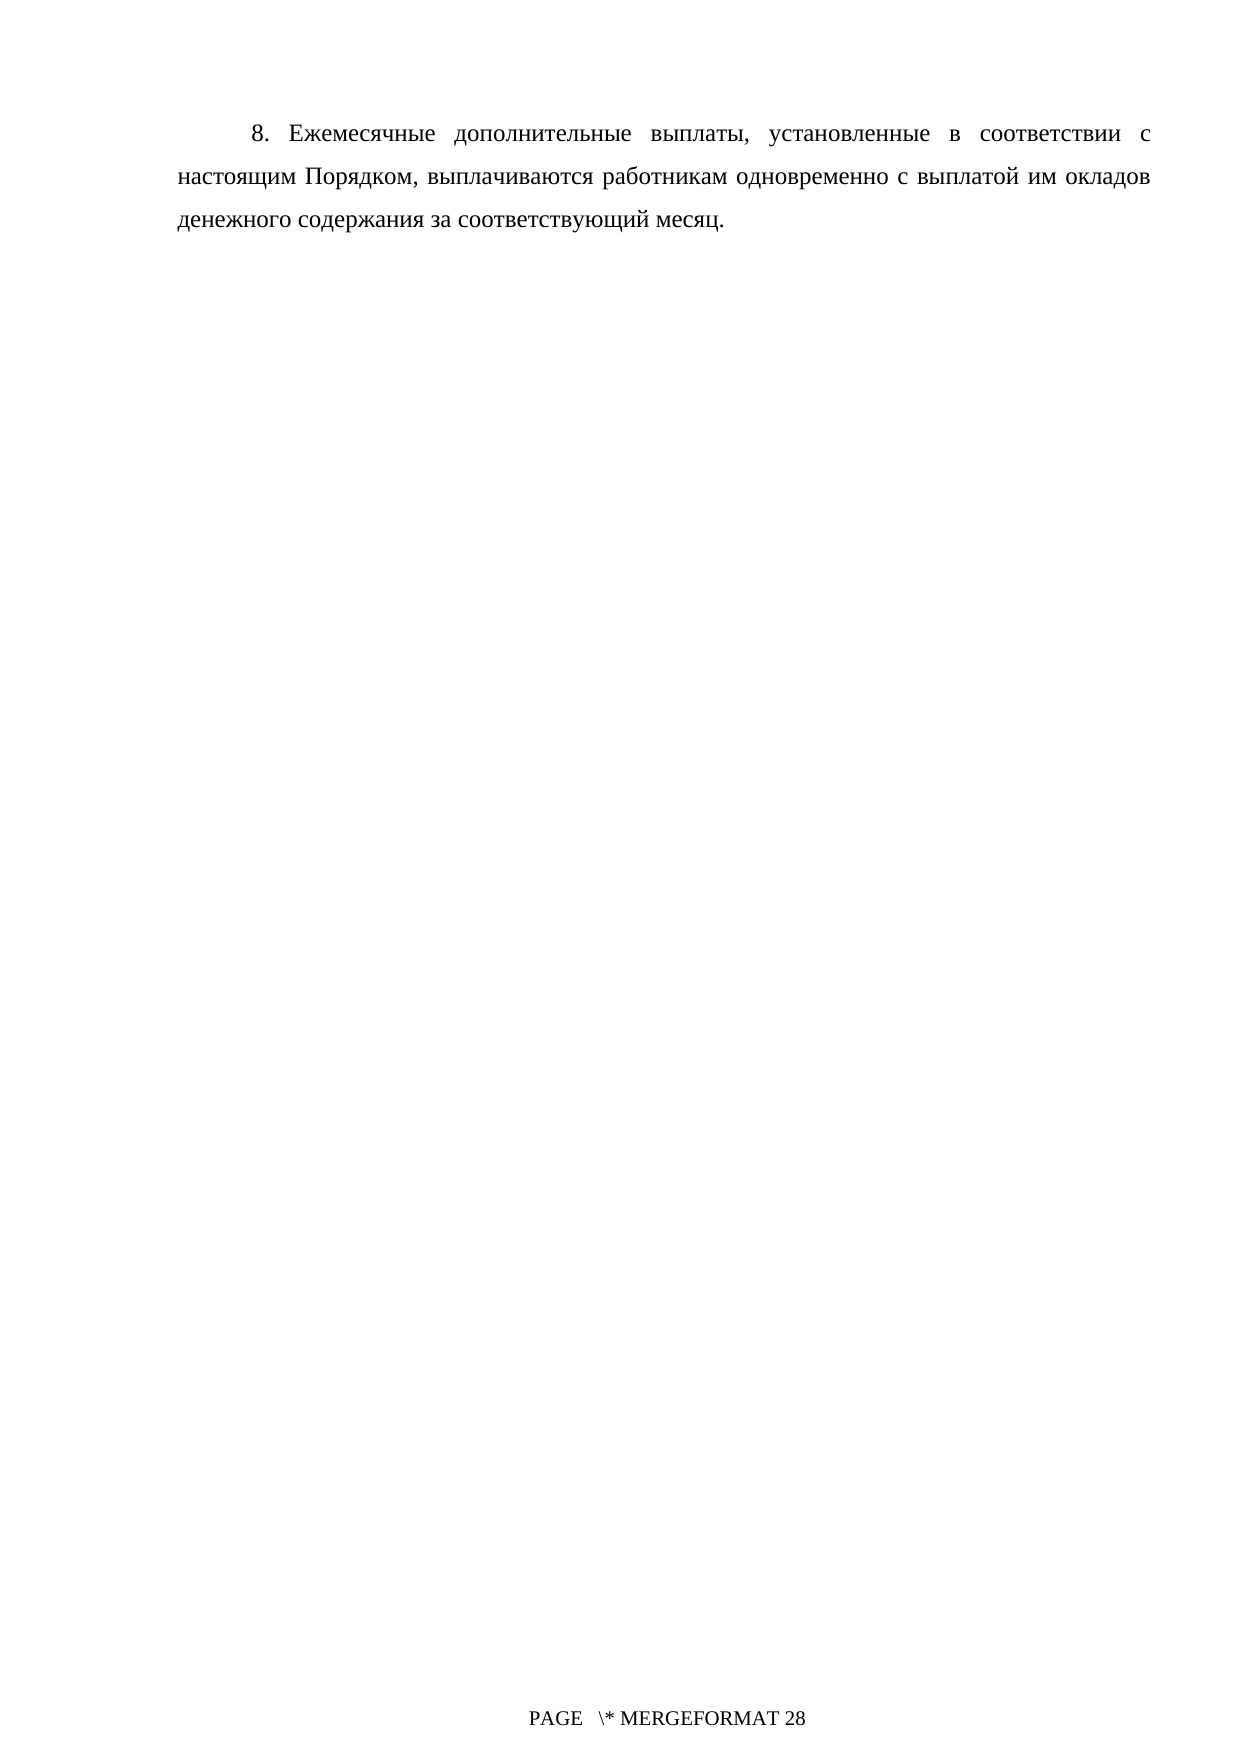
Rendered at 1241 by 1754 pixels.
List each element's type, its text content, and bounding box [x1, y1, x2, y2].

text 8. Ежемесячные дополнительные выплаты, установленные в соответствии с настоящим Порядком, выплачиваются работникам одновременно с выплатой им окладов денежного содержания за соответствующий месяц. [177, 118, 1152, 233]
